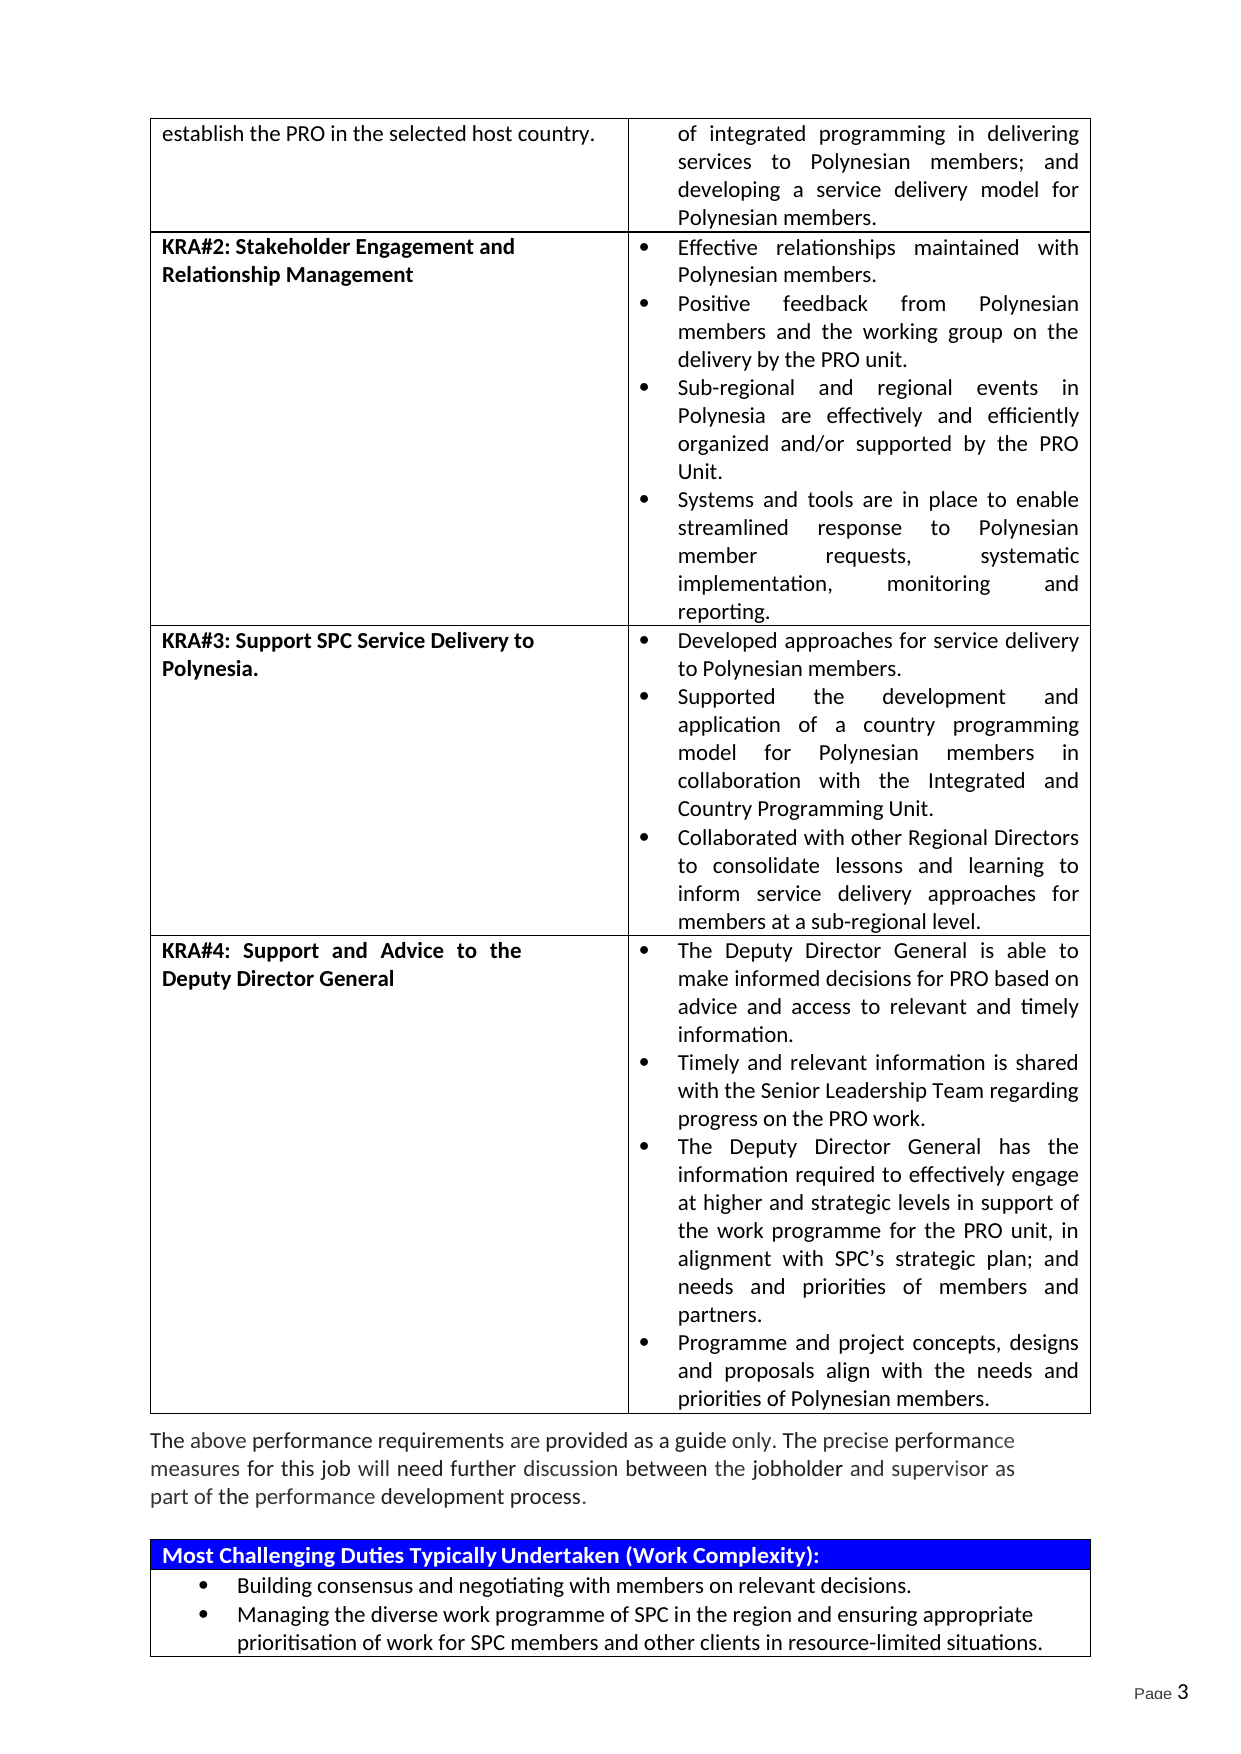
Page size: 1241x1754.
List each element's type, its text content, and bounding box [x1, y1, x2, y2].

table_cell Effective relationships maintained with Polynesian members. Positive feedback from Polynesian members and the working group on the delivery by the PRO unit. Sub-regional and regional events in Polynesia are effectively and efficiently organized and/or supported by the PRO Unit. Systems and tools are in place to enable streamlined response to Polynesian member requests, systematic implementation, monitoring and reporting. [629, 233, 1090, 625]
table_cell Developed approaches for service delivery to Polynesian members. Supported the development and application of a country programming model for Polynesian members in collaboration with the Integrated and Country Programming Unit. Collaborated with other Regional Directors to consolidate lessons and learning to inform service delivery approaches for members at a sub-regional level. [629, 626, 1090, 935]
table_cell KRA#2: Stakeholder Engagement and Relationship Management [151, 233, 628, 625]
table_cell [629, 119, 1090, 231]
table_cell KRA#4: Support and Advice to the Deputy Director General [151, 936, 628, 1413]
table_cell KRA#3: Support SPC Service Delivery to Polynesia. [151, 626, 628, 935]
table_cell The Deputy Director General is able to make informed decisions for PRO based on advice and access to relevant and timely information. Timely and relevant information is shared with the Senior Leadership Team regarding progress on the PRO work. The Deputy Director General has the information required to effectively engage at higher and strategic levels in support of the work programme for the PRO unit, in alignment with SPC’s strategic plan; and needs and priorities of members and partners. Programme and project concepts, designs and proposals align with the needs and priorities of Polynesian members. [629, 936, 1090, 1413]
table_header Most Challenging Duties Typically Undertaken (Work Complexity): [151, 1540, 1090, 1569]
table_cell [151, 1570, 1090, 1656]
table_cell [151, 119, 628, 231]
text The above performance requirements are provided as a guide only. The precise performance measures for this job will need further discussion between the jobholder and supervisor as part of the performance development process. [150, 1426, 1015, 1510]
